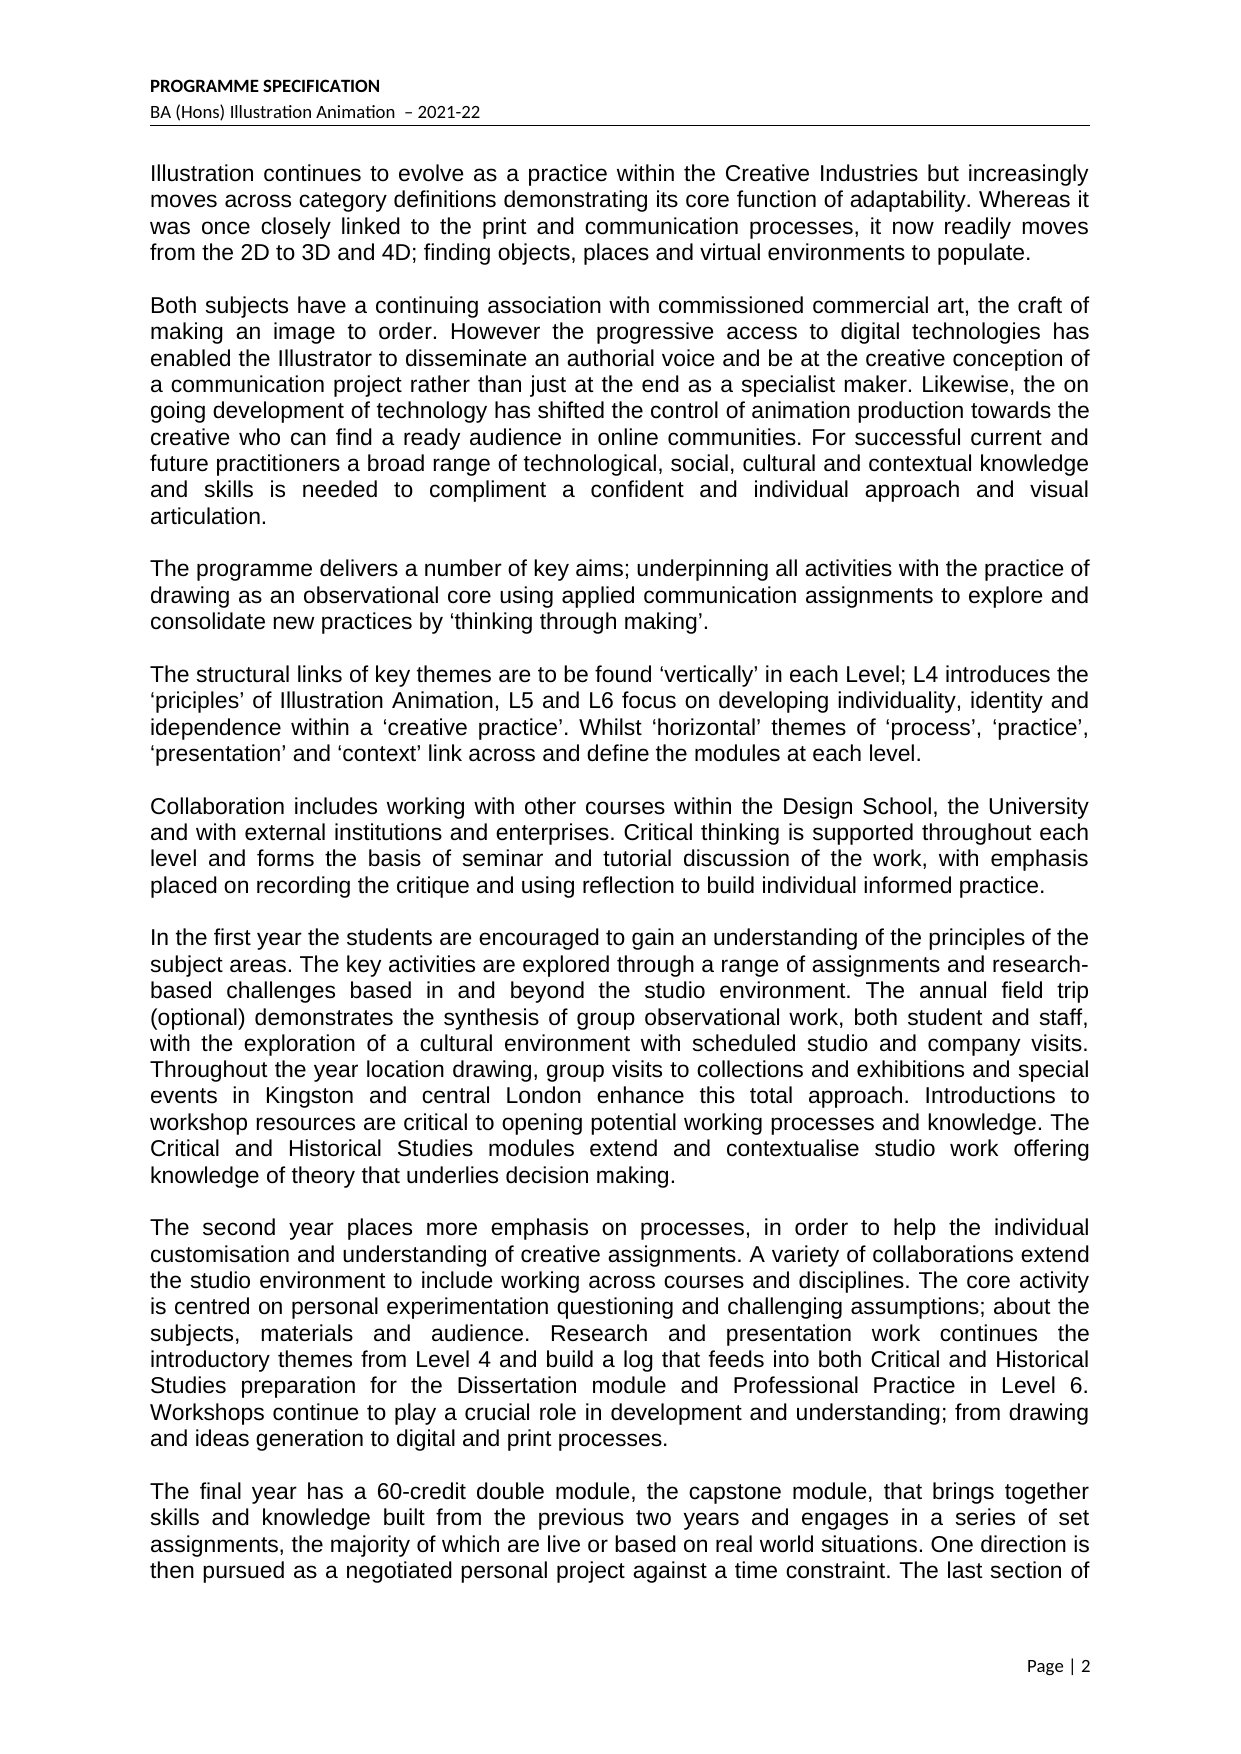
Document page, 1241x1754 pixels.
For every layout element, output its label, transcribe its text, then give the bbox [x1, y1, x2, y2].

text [150, 1478, 1090, 1583]
text Collaboration includes working with other courses within the Design School, the University and with external institutions and enterprises. Critical thinking is supported throughout each level and forms the basis of seminar and tutorial discussion of the work, with emphasis placed on recording the critique and using reflection to build individual informed practice. [150, 793, 1090, 898]
text Both subjects have a continuing association with commissioned commercial art, the craft of making an image to order. However the progressive access to digital technologies has enabled the Illustrator to disseminate an authorial voice and be at the creative conception of a communication project rather than just at the end as a specialist maker. Likewise, the on going development of technology has shifted the control of animation production towards the creative who can find a ready audience in online communities. For successful current and future practitioners a broad range of technological, social, cultural and contextual knowledge and skills is needed to compliment a confident and individual approach and visual articulation. [150, 292, 1090, 529]
text The second year places more emphasis on processes, in order to help the individual customisation and understanding of creative assignments. A variety of collaborations extend the studio environment to include working across courses and disciplines. The core activity is centred on personal experimentation questioning and challenging assumptions; about the subjects, materials and audience. Research and presentation work continues the introductory themes from Level 4 and build a log that feeds into both Critical and Historical Studies preparation for the Dissertation module and Professional Practice in Level 6. Workshops continue to play a crucial role in development and understanding; from drawing and ideas generation to digital and print processes. [150, 1214, 1090, 1451]
text Illustration continues to evolve as a practice within the Creative Industries but increasingly moves across category definitions demonstrating its core function of adaptability. Whereas it was once closely linked to the print and communication processes, it now readily moves from the 2D to 3D and 4D; finding objects, places and virtual environments to populate. [150, 160, 1090, 266]
text The structural links of key themes are to be found ‘vertically’ in each Level; L4 introduces the ‘priciples’ of Illustration Animation, L5 and L6 focus on developing individuality, identity and idependence within a ‘creative practice’. Whilst ‘horizontal’ themes of ‘process’, ‘practice’, ‘presentation’ and ‘context’ link across and define the modules at each level. [150, 661, 1090, 766]
text The programme delivers a number of key aims; underpinning all activities with the practice of drawing as an observational core using applied communication assignments to explore and consolidate new practices by ‘thinking through making’. [150, 555, 1090, 634]
text In the first year the students are encouraged to gain an understanding of the principles of the subject areas. The key activities are explored through a range of assignments and research-based challenges based in and beyond the studio environment. The annual field trip (optional) demonstrates the synthesis of group observational work, both student and staff, with the exploration of a cultural environment with scheduled studio and company visits. Throughout the year location drawing, group visits to collections and exhibitions and special events in Kingston and central London enhance this total approach. Introductions to workshop resources are critical to opening potential working processes and knowledge. The Critical and Historical Studies modules extend and contextualise studio work offering knowledge of theory that underlies decision making. [150, 924, 1090, 1188]
